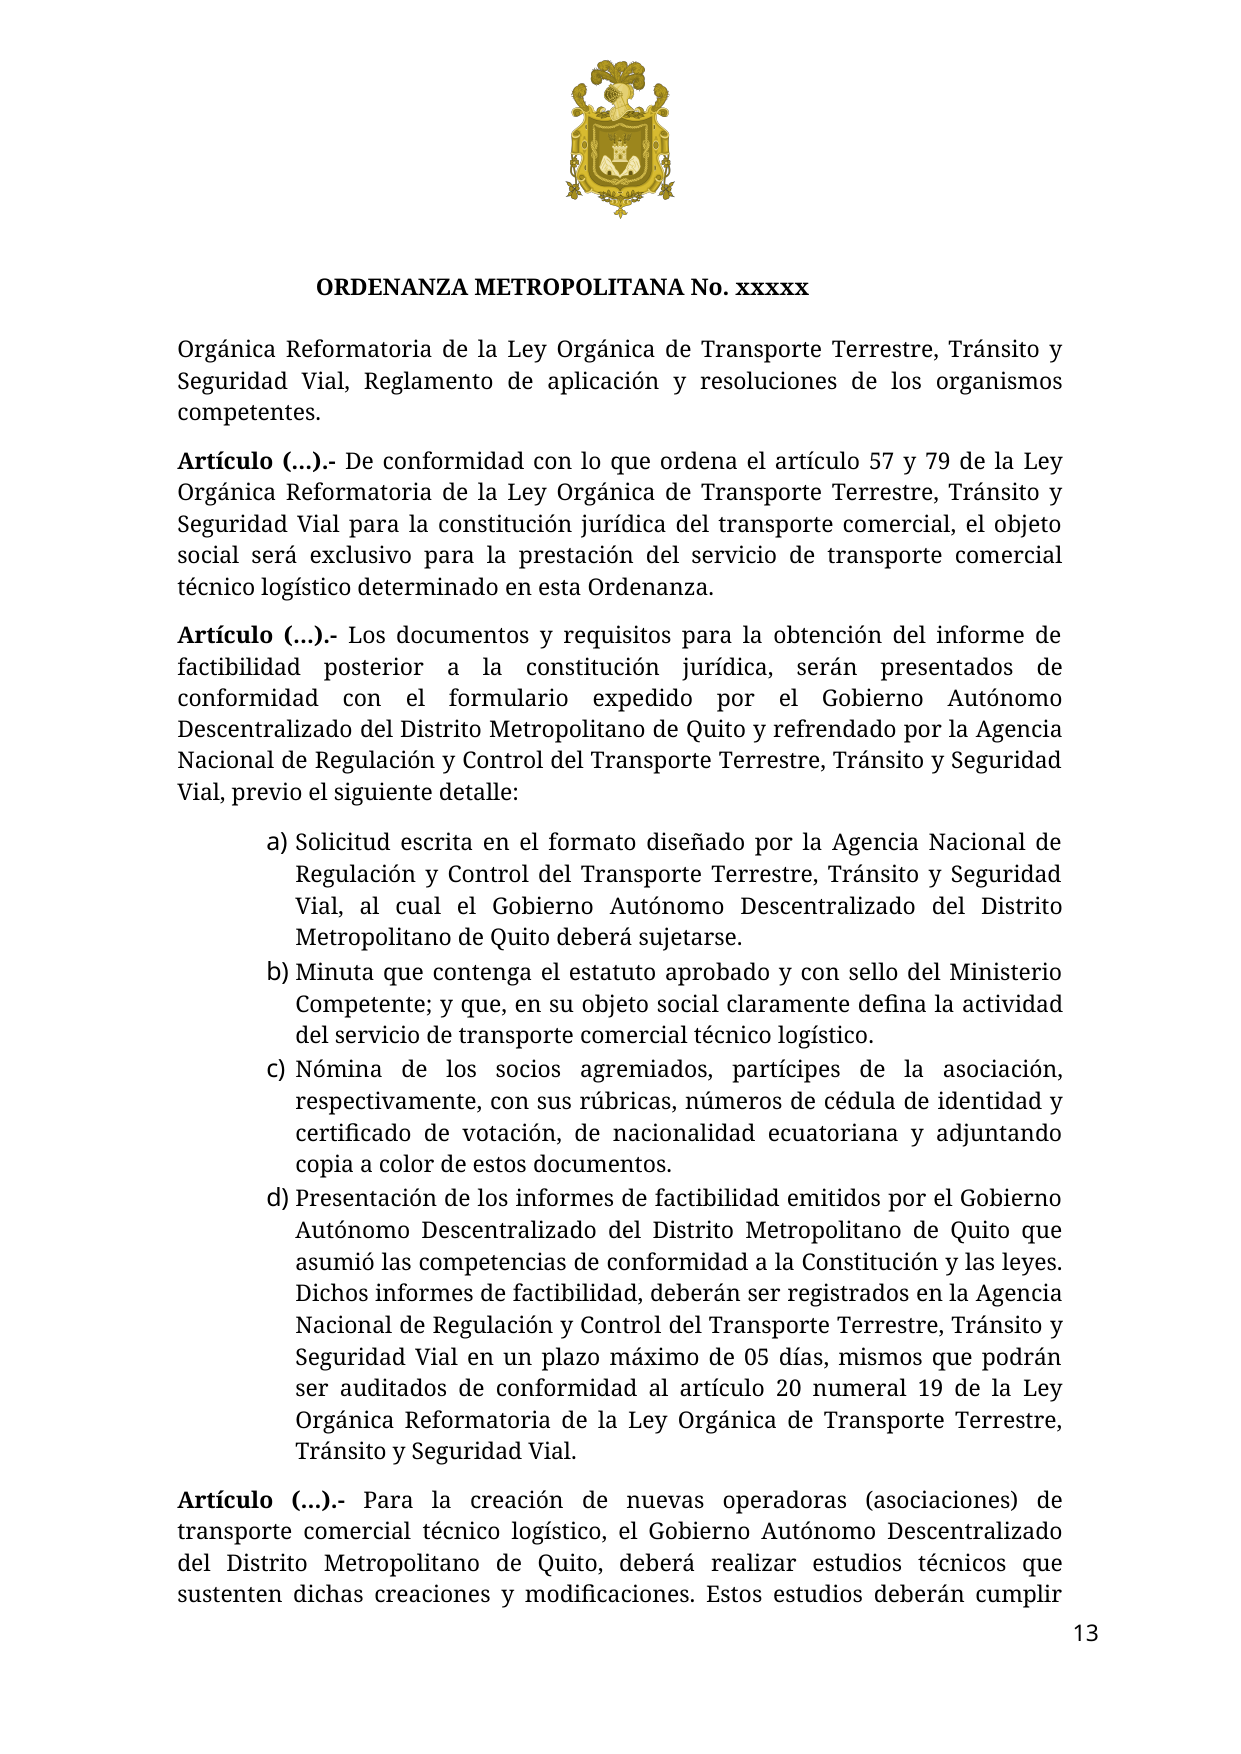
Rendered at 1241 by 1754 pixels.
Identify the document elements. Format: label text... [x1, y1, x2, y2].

picture [564, 58, 675, 221]
text Artículo (…).- De conformidad con lo que ordena el artículo 57 y 79 de la Ley Orgánica Reformatoria de la Ley Orgánica de Transporte Terrestre, Tránsito y Seguridad Vial para la constitución jurídica del transporte comercial, el objeto social será exclusivo para la prestación del servicio de transporte comercial técnico logístico determinado en esta Ordenanza. [177, 445, 1064, 602]
text Artículo (…).- Los documentos y requisitos para la obtención del informe de factibilidad posterior a la constitución jurídica, serán presentados de conformidad con el formulario expedido por el Gobierno Autónomo Descentralizado del Distrito Metropolitano de Quito y refrendado por la Agencia Nacional de Regulación y Control del Transporte Terrestre, Tránsito y Seguridad Vial, previo el siguiente detalle: [177, 619, 1063, 807]
list Nómina de los socios agremiados, partícipes de la asociación, respectivamente, con sus rúbricas, números de cédula de identidad y certificado de votación, de nacionalidad ecuatoriana y adjuntando copia a color de estos documentos. [266, 1051, 1063, 1179]
list Solicitud escrita en el formato diseñado por la Agencia Nacional de Regulación y Control del Transporte Terrestre, Tránsito y Seguridad Vial, al cual el Gobierno Autónomo Descentralizado del Distrito Metropolitano de Quito deberá sujetarse. [266, 824, 1063, 952]
list Presentación de los informes de factibilidad emitidos por el Gobierno Autónomo Descentralizado del Distrito Metropolitano de Quito que asumió las competencias de conformidad a la Constitución y las leyes. Dichos informes de factibilidad, deberán ser registrados en la Agencia Nacional de Regulación y Control del Transporte Terrestre, Tránsito y Seguridad Vial en un plazo máximo de 05 días, mismos que podrán ser auditados de conformidad al artículo 20 numeral 19 de la Ley Orgánica Reformatoria de la Ley Orgánica de Transporte Terrestre, Tránsito y Seguridad Vial. [266, 1180, 1063, 1466]
list Minuta que contenga el estatuto aprobado y con sello del Ministerio Competente; y que, en su objeto social claramente defina la actividad del servicio de transporte comercial técnico logístico. [266, 953, 1063, 1050]
